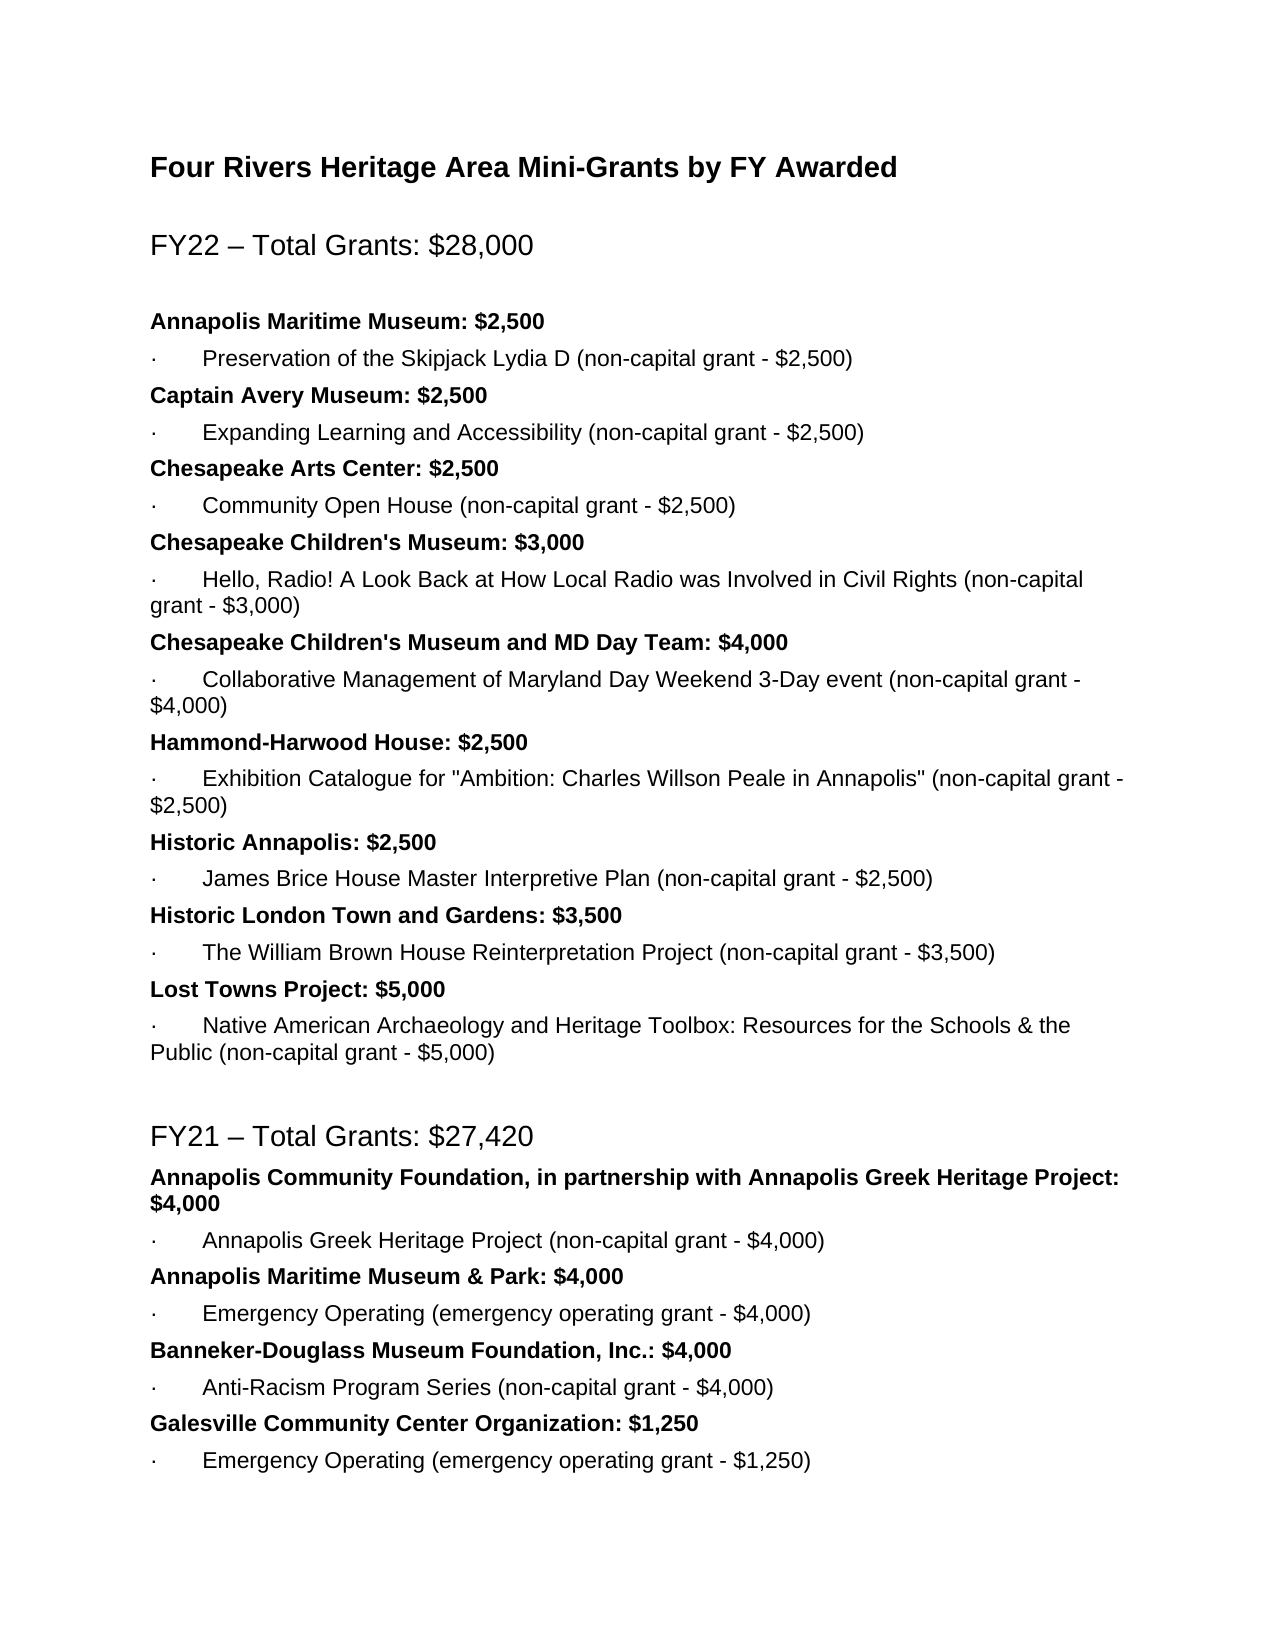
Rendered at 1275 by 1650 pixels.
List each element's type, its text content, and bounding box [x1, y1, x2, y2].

text Historic London Town and Gardens: $3,500 [150, 902, 1125, 928]
text Historic Annapolis: $2,500 [150, 828, 1125, 855]
text Banneker-Douglass Museum Foundation, Inc.: $4,000 [150, 1337, 1125, 1363]
text Four Rivers Heritage Area Mini-Grants by FY Awarded [150, 150, 1125, 183]
text Galesville Community Center Organization: $1,250 [150, 1410, 1125, 1437]
text · Emergency Operating (emergency operating grant - $1,250) [150, 1447, 1125, 1473]
text Chesapeake Children's Museum and MD Day Team: $4,000 [150, 629, 1125, 655]
text · Collaborative Management of Maryland Day Weekend 3-Day event (non-capital grant - $4,000) [150, 666, 1125, 718]
text Hammond-Harwood House: $2,500 [150, 729, 1125, 755]
text · Preservation of the Skipjack Lydia D (non-capital grant - $2,500) [150, 345, 1125, 371]
text · Community Open House (non-capital grant - $2,500) [150, 492, 1125, 518]
text · James Brice House Master Interpretive Plan (non-capital grant - $2,500) [150, 865, 1125, 892]
text · Anti-Racism Program Series (non-capital grant - $4,000) [150, 1374, 1125, 1400]
text · Exhibition Catalogue for "Ambition: Charles Willson Peale in Annapolis" (non-capital grant - $2,500) [150, 765, 1125, 818]
text Annapolis Maritime Museum: $2,500 [150, 308, 1125, 334]
text · Hello, Radio! A Look Back at How Local Radio was Involved in Civil Rights (non-capital grant - $3,000) [150, 566, 1125, 618]
text Annapolis Community Foundation, in partnership with Annapolis Greek Heritage Project: $4,000 [150, 1163, 1125, 1216]
text Captain Avery Museum: $2,500 [150, 382, 1125, 408]
text Chesapeake Children's Museum: $3,000 [150, 529, 1125, 555]
text · The William Brown House Reinterpretation Project (non-capital grant - $3,500) [150, 939, 1125, 965]
text · Emergency Operating (emergency operating grant - $4,000) [150, 1300, 1125, 1326]
text FY21 – Total Grants: $27,420 [150, 1119, 1125, 1153]
text · Annapolis Greek Heritage Project (non-capital grant - $4,000) [150, 1227, 1125, 1253]
text Annapolis Maritime Museum & Park: $4,000 [150, 1263, 1125, 1290]
text · Native American Archaeology and Heritage Toolbox: Resources for the Schools & the Public (non-capital grant - $5,000) [150, 1012, 1125, 1065]
text Lost Towns Project: $5,000 [150, 976, 1125, 1002]
text FY22 – Total Grants: $28,000 [150, 227, 1125, 261]
text Chesapeake Arts Center: $2,500 [150, 455, 1125, 482]
text · Expanding Learning and Accessibility (non-capital grant - $2,500) [150, 418, 1125, 445]
